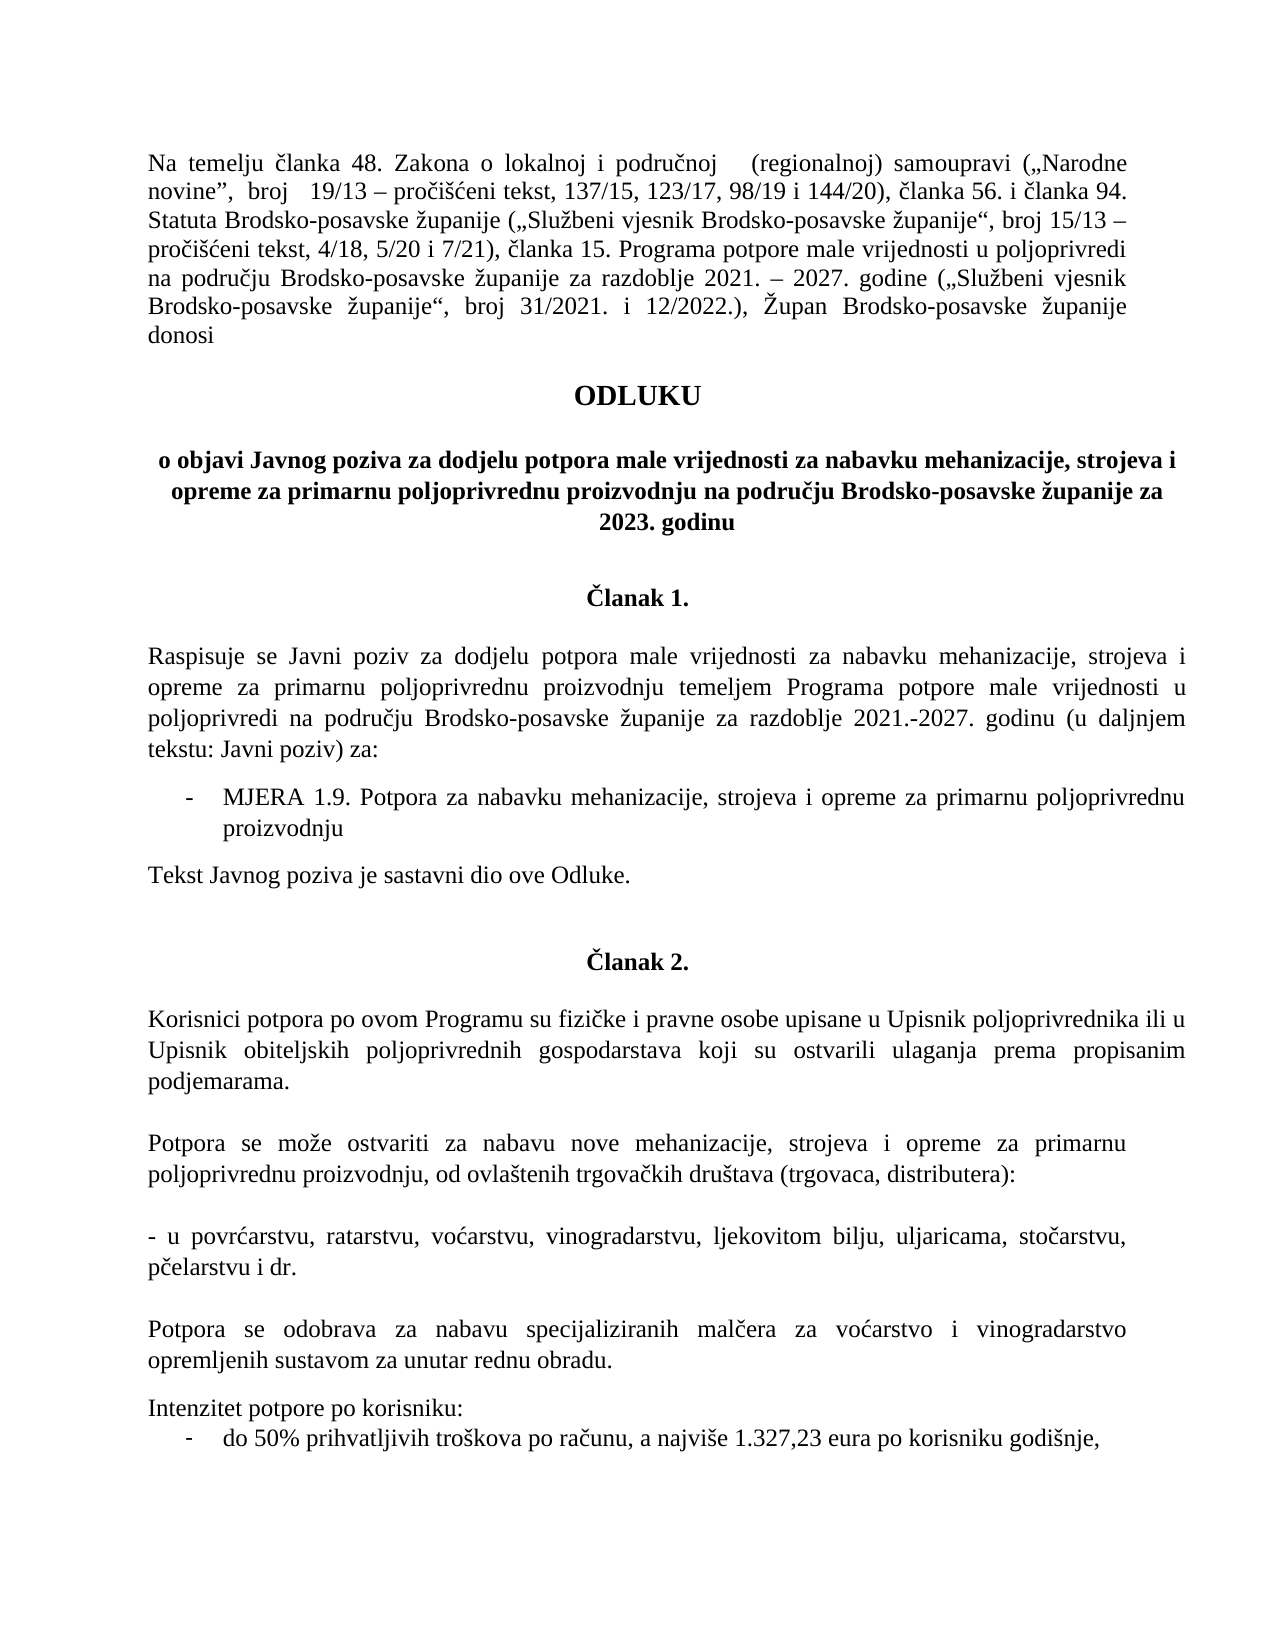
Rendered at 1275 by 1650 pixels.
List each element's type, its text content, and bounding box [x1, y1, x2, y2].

text Tekst Javnog poziva je sastavni dio ove Odluke. [148, 860, 1127, 889]
text o objavi Javnog poziva za dodjelu potpora male vrijednosti za nabavku mehanizacije, strojeva i opreme za primarnu poljoprivrednu proizvodnju na području Brodsko-posavske županije za 2023. godinu [148, 445, 1186, 536]
list Potpora se odobrava za nabavu specijaliziranih malčera za voćarstvo i vinogradarstvo opremljenih sustavom za unutar rednu obradu. [148, 1314, 1127, 1374]
text Intenzitet potpore po korisniku: [148, 1393, 1186, 1422]
list MJERA 1.9. Potpora za nabavku mehanizacije, strojeva i opreme za primarnu poljoprivrednu proizvodnju [185, 782, 1186, 841]
list do 50% prihvatljivih troškova po računu, a najviše 1.327,23 eura po korisniku godišnje, [185, 1422, 1186, 1452]
list Potpora se može ostvariti za nabavu nove mehanizacije, strojeva i opreme za primarnu poljoprivrednu proizvodnju, od ovlaštenih trgovačkih društava (trgovaca, distributera): [148, 1128, 1127, 1188]
text Članak 1. [148, 583, 1127, 612]
text Raspisuje se Javni poziv za dodjelu potpora male vrijednosti za nabavku mehanizacije, strojeva i opreme za primarnu poljoprivrednu proizvodnju temeljem Programa potpore male vrijednosti u poljoprivredi na području Brodsko-posavske županije za razdoblje 2021.-2027. godinu (u daljnjem tekstu: Javni poziv) za: [148, 641, 1186, 763]
text ODLUKU [148, 378, 1127, 411]
text Na temelju članka 48. Zakona o lokalnoj i područnoj (regionalnoj) samoupravi („Narodne novine”, broj 19/13 – pročišćeni tekst, 137/15, 123/17, 98/19 i 144/20), članka 56. i članka 94. Statuta Brodsko-posavske županije („Službeni vjesnik Brodsko-posavske županije“, broj 15/13 – pročišćeni tekst, 4/18, 5/20 i 7/21), članka 15. Programa potpore male vrijednosti u poljoprivredi na području Brodsko-posavske županije za razdoblje 2021. – 2027. godine („Službeni vjesnik Brodsko-posavske županije“, broj 31/2021. i 12/2022.), Župan Brodsko-posavske županije donosi [148, 148, 1127, 349]
list - u povrćarstvu, ratarstvu, voćarstvu, vinogradarstvu, ljekovitom bilju, uljaricama, stočarstvu, pčelarstvu i dr. [148, 1221, 1127, 1281]
text Članak 2. [148, 947, 1127, 975]
list Korisnici potpora po ovom Programu su fizičke i pravne osobe upisane u Upisnik poljoprivrednika ili u Upisnik obiteljskih poljoprivrednih gospodarstava koji su ostvarili ulaganja prema propisanim podjemarama. [148, 1004, 1186, 1095]
